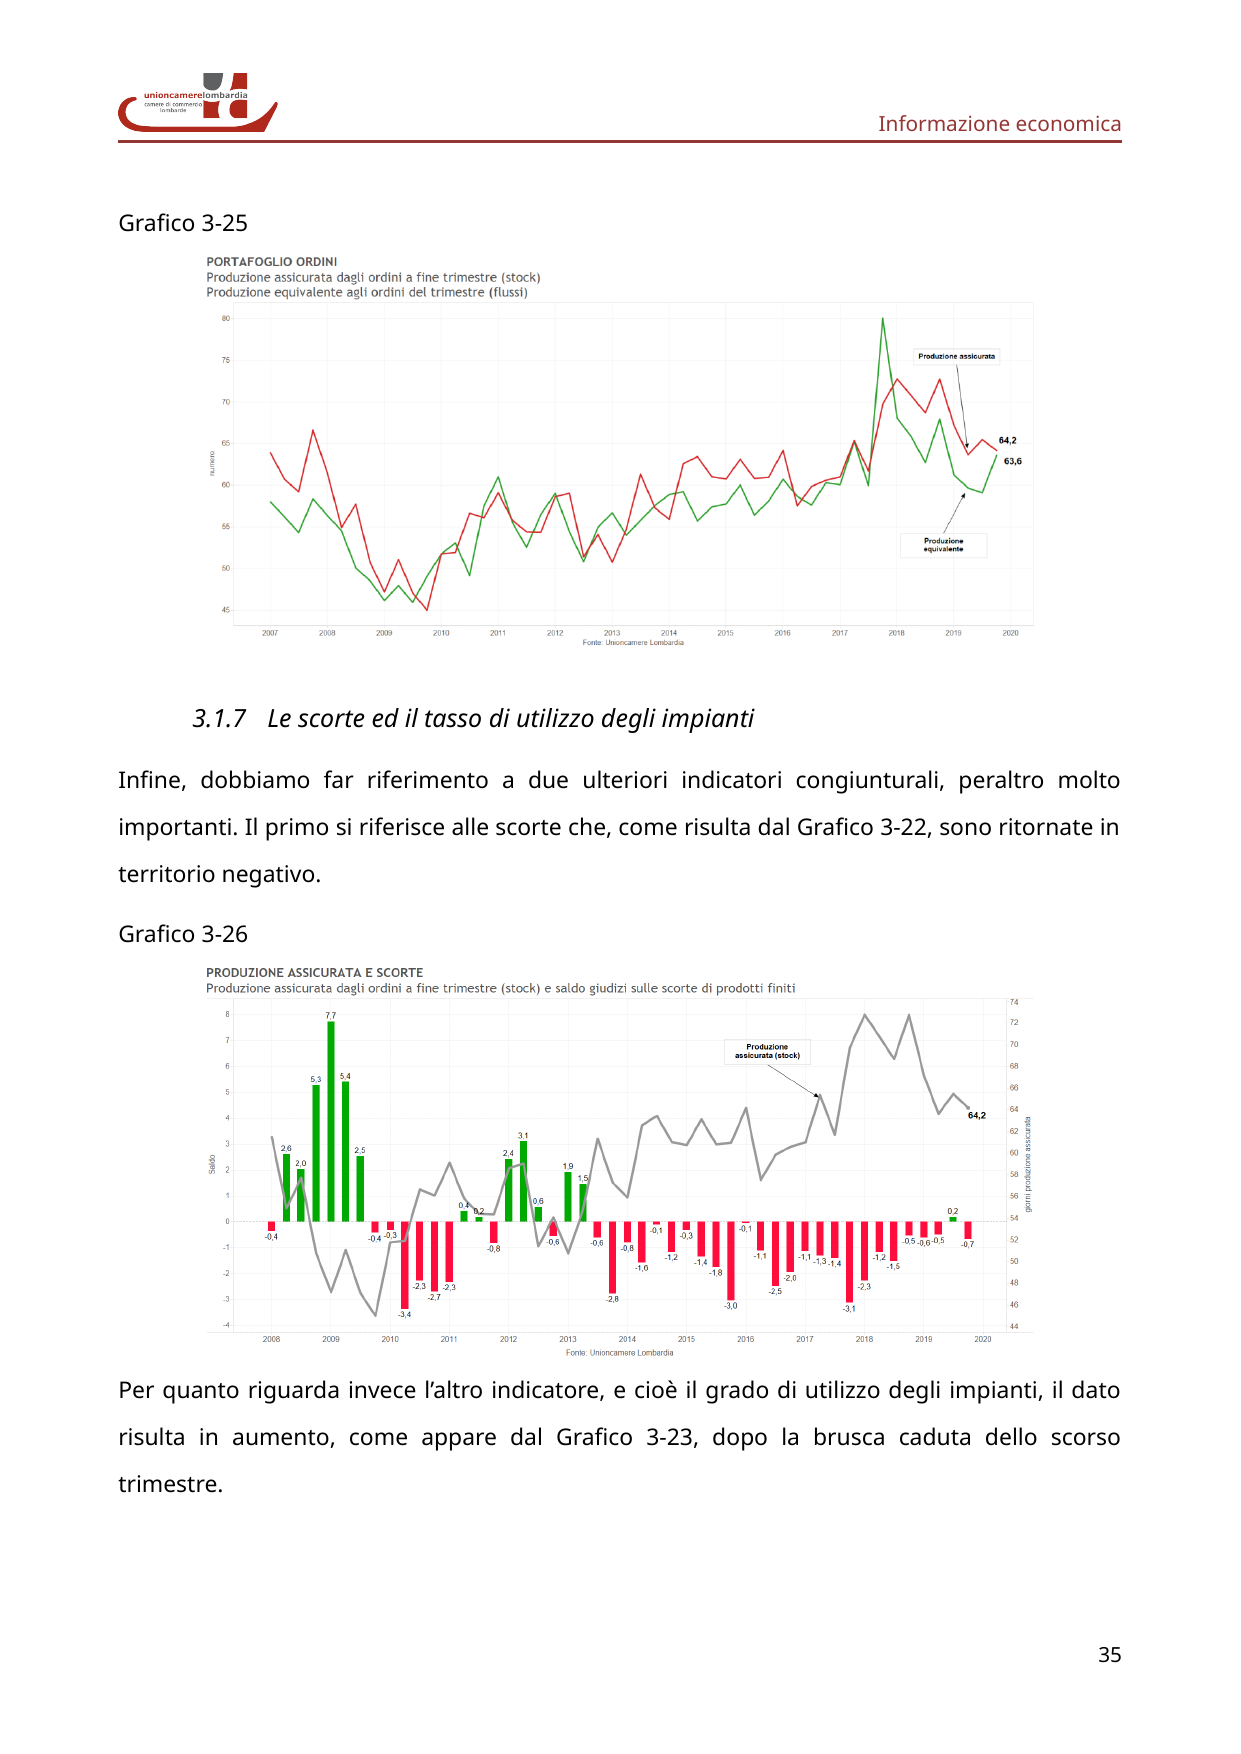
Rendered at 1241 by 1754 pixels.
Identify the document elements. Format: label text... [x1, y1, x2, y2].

text Infine, dobbiamo far riferimento a due ulteriori indicatori congiunturali, peraltro molto importanti. Il primo si riferisce alle scorte che, come risulta dal Grafico 3-22, sono ritornate in territorio negativo. [118, 764, 1122, 889]
picture [206, 253, 1034, 648]
subtitle Le scorte ed il tasso di utilizzo degli impianti [192, 701, 1122, 735]
text Per quanto riguarda invece l’altro indicatore, e cioè il grado di utilizzo degli impianti, il dato risulta in aumento, come appare dal Grafico 3-23, dopo la brusca caduta dello scorso trimestre. [118, 1374, 1122, 1499]
picture [206, 964, 1034, 1359]
picture [118, 73, 278, 132]
